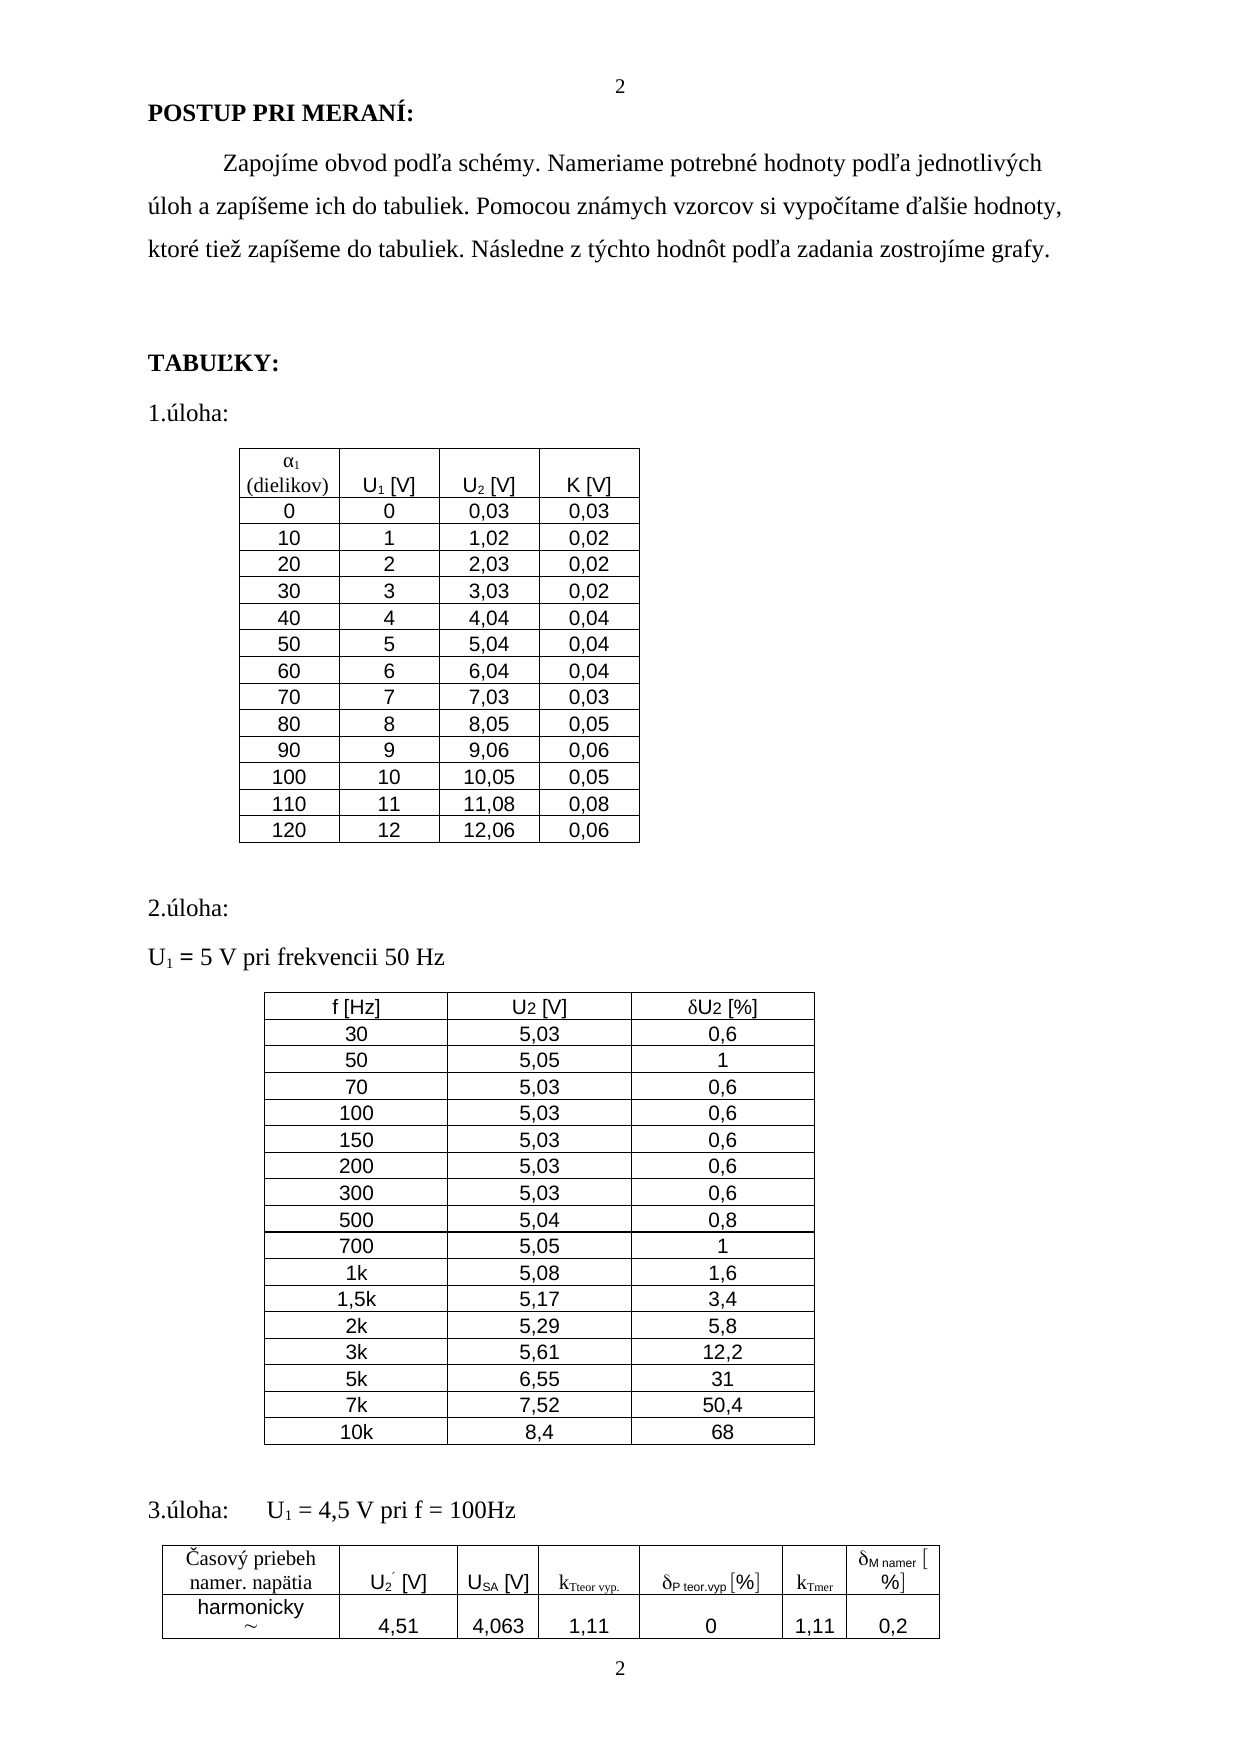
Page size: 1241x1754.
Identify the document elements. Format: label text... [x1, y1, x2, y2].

table_cell 0,04 [540, 630, 639, 656]
table_cell 5,03 [448, 1153, 631, 1178]
table_cell 30 [240, 577, 339, 603]
table_cell 10,05 [440, 763, 539, 789]
table_cell 1,02 [440, 524, 539, 550]
table_cell 3k [265, 1339, 447, 1364]
table_cell 0,08 [540, 790, 639, 815]
table_cell 5,03 [448, 1020, 631, 1045]
table_cell 0,02 [540, 551, 639, 576]
table_cell 50 [240, 630, 339, 656]
text 1.úloha: [148, 398, 1092, 426]
table_cell 6,55 [448, 1365, 631, 1391]
table_header U2 [V] [448, 993, 631, 1019]
table_cell 0,2 [847, 1595, 939, 1638]
table_cell 20 [240, 551, 339, 576]
table_cell 9,06 [440, 737, 539, 762]
table_cell 5,03 [448, 1100, 631, 1125]
table_cell 0,6 [632, 1100, 814, 1125]
table_cell 10 [240, 524, 339, 550]
table_cell 4,04 [440, 604, 539, 629]
table_cell 5,61 [448, 1339, 631, 1364]
text POSTUP PRI MERANÍ: [148, 98, 1092, 127]
table_cell 5 [340, 630, 439, 656]
text TABUĽKY: [148, 348, 1092, 377]
table_cell 5,08 [448, 1259, 631, 1284]
table_cell 0,6 [632, 1179, 814, 1205]
text U1 = 5 V pri frekvencii 50 Hz [148, 942, 1092, 971]
table_cell 0,03 [540, 498, 639, 523]
table_cell 8,05 [440, 710, 539, 736]
table_cell 5,8 [632, 1312, 814, 1338]
table_cell 12,06 [440, 816, 539, 842]
table_header α1 (dielikov) [240, 449, 339, 497]
table_cell 0,8 [632, 1206, 814, 1231]
table_cell 0,05 [540, 710, 639, 736]
table_cell 0,04 [540, 657, 639, 682]
table_cell 4,51 [340, 1595, 457, 1638]
table_header K [V] [540, 449, 639, 497]
table_cell 0 [340, 498, 439, 523]
table_cell 0,06 [540, 816, 639, 842]
table_header USA [V] [458, 1546, 538, 1594]
table_cell 0,6 [632, 1126, 814, 1152]
table_cell 0 [240, 498, 339, 523]
table_header U1 [V] [340, 449, 439, 497]
table_header kTteor vyp. [539, 1546, 639, 1594]
table_cell 50 [265, 1046, 447, 1072]
table_cell 11,08 [440, 790, 539, 815]
table_cell 0,03 [440, 498, 539, 523]
table_cell 5,05 [448, 1046, 631, 1072]
table_cell 7 [340, 684, 439, 709]
table_cell 68 [632, 1418, 814, 1444]
table_cell 150 [265, 1126, 447, 1152]
table_cell 70 [265, 1073, 447, 1098]
table_cell harmonicky [163, 1595, 339, 1638]
table_header U2 [V] [440, 449, 539, 497]
table_cell 1k [265, 1259, 447, 1284]
table_cell 3,4 [632, 1286, 814, 1311]
table_cell 8,4 [448, 1418, 631, 1444]
table_header δU2 [%] [632, 993, 814, 1019]
table_cell 6 [340, 657, 439, 682]
table_cell 90 [240, 737, 339, 762]
table_cell 0 [640, 1595, 782, 1638]
table_cell 5,03 [448, 1179, 631, 1205]
table_cell 2,03 [440, 551, 539, 576]
table_cell 50,4 [632, 1392, 814, 1417]
table_cell 3 [340, 577, 439, 603]
table_cell 1 [632, 1046, 814, 1072]
table_cell 200 [265, 1153, 447, 1178]
table_cell 4 [340, 604, 439, 629]
table_cell 40 [240, 604, 339, 629]
table_cell 31 [632, 1365, 814, 1391]
table_cell 2k [265, 1312, 447, 1338]
table_cell 700 [265, 1233, 447, 1258]
table_cell 11 [340, 790, 439, 815]
text 2.úloha: [148, 893, 1092, 921]
table_header P teor.vyp % [640, 1546, 782, 1594]
table_cell 10k [265, 1418, 447, 1444]
table_header kTmer [783, 1546, 846, 1594]
table_cell 9 [340, 737, 439, 762]
table_cell 80 [240, 710, 339, 736]
table_cell 30 [265, 1020, 447, 1045]
table_cell 0,6 [632, 1153, 814, 1178]
table_cell 7,52 [448, 1392, 631, 1417]
table_cell 0,6 [632, 1073, 814, 1098]
table_cell 5,04 [448, 1206, 631, 1231]
table_cell 7,03 [440, 684, 539, 709]
table_cell 1,5k [265, 1286, 447, 1311]
table_cell 12,2 [632, 1339, 814, 1364]
table_cell 1 [340, 524, 439, 550]
table_header f [Hz] [265, 993, 447, 1019]
text Zapojíme obvod podľa schémy. Nameriame potrebné hodnoty podľa jednotlivých úloh a zapíšeme ich do tabuliek. Pomocou známych vzorcov si vypočítame ďalšie hodnoty, ktoré tiež zapíšeme do tabuliek. Následne z týchto hodnôt podľa zadania zostrojíme grafy. [148, 148, 1092, 263]
table_cell 60 [240, 657, 339, 682]
table_cell 5k [265, 1365, 447, 1391]
table_cell 1,6 [632, 1259, 814, 1284]
table_cell 100 [265, 1100, 447, 1125]
table_cell 4,063 [458, 1595, 538, 1638]
table_cell 70 [240, 684, 339, 709]
table_cell 1 [632, 1233, 814, 1258]
table_cell 0,03 [540, 684, 639, 709]
table_cell 120 [240, 816, 339, 842]
table_cell 0,02 [540, 577, 639, 603]
table_cell 500 [265, 1206, 447, 1231]
table_cell 300 [265, 1179, 447, 1205]
table_cell 0,04 [540, 604, 639, 629]
table_cell 0,6 [632, 1020, 814, 1045]
table_cell 5,17 [448, 1286, 631, 1311]
table_cell 10 [340, 763, 439, 789]
table_cell 0,02 [540, 524, 639, 550]
table_cell 12 [340, 816, 439, 842]
table_cell 1,11 [783, 1595, 846, 1638]
table_cell 5,04 [440, 630, 539, 656]
table_cell 6,04 [440, 657, 539, 682]
table_cell 5,03 [448, 1073, 631, 1098]
table_header Časový priebeh namer. napätia [163, 1546, 339, 1594]
table_cell 110 [240, 790, 339, 815]
table_cell 100 [240, 763, 339, 789]
table_cell 5,03 [448, 1126, 631, 1152]
table_cell 8 [340, 710, 439, 736]
table_header U2´ [V] [340, 1546, 457, 1594]
table_header M namer % [847, 1546, 939, 1594]
table_cell 7k [265, 1392, 447, 1417]
table_cell 5,05 [448, 1233, 631, 1258]
table_cell 2 [340, 551, 439, 576]
table_cell 3,03 [440, 577, 539, 603]
text 3.úloha: U1 = 4,5 V pri f = 100Hz [148, 1495, 1092, 1523]
table_cell 1,11 [539, 1595, 639, 1638]
table_cell 5,29 [448, 1312, 631, 1338]
table_cell 0,05 [540, 763, 639, 789]
table_cell 0,06 [540, 737, 639, 762]
